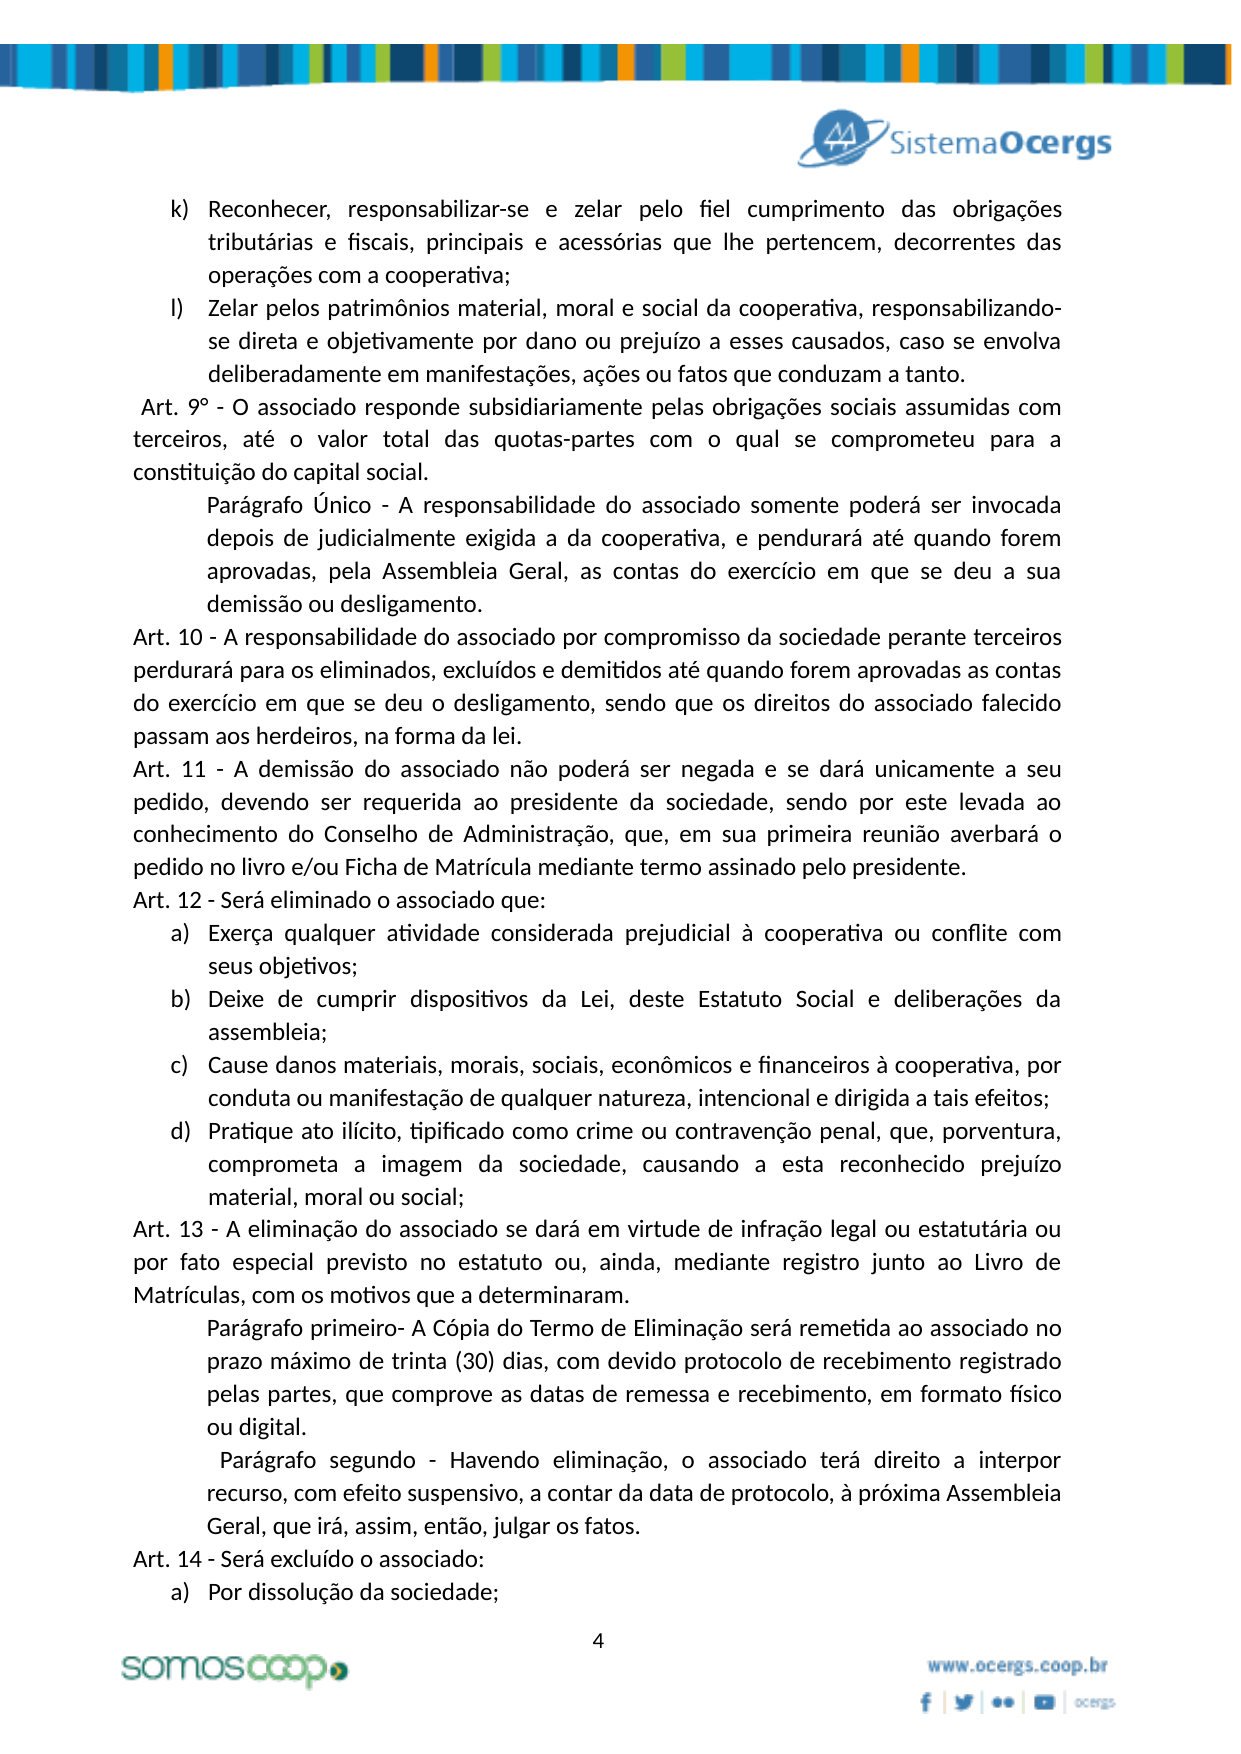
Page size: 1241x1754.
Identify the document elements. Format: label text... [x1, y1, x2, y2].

list Art. 14 - Será excluído o associado: [133, 1543, 1063, 1573]
list Parágrafo segundo - Havendo eliminação, o associado terá direito a interpor recurso, com efeito suspensivo, a contar da data de protocolo, à próxima Assembleia Geral, que irá, assim, então, julgar os fatos. [207, 1444, 1063, 1540]
list Art. 13 - A eliminação do associado se dará em virtude de infração legal ou estatutária ou por fato especial previsto no estatuto ou, ainda, mediante registro junto ao Livro de Matrículas, com os motivos que a determinaram. [133, 1213, 1063, 1310]
list Art. 11 - A demissão do associado não poderá ser negada e se dará unicamente a seu pedido, devendo ser requerida ao presidente da sociedade, sendo por este levada ao conhecimento do Conselho de Administração, que, em sua primeira reunião averbará o pedido no livro e/ou Ficha de Matrícula mediante termo assinado pelo presidente. [133, 753, 1063, 882]
list Art. 10 - A responsabilidade do associado por compromisso da sociedade perante terceiros perdurará para os eliminados, excluídos e demitidos até quando forem aprovadas as contas do exercício em que se deu o desligamento, sendo que os direitos do associado falecido passam aos herdeiros, na forma da lei. [133, 621, 1063, 750]
picture [0, 1653, 1232, 1714]
list Parágrafo primeiro- A Cópia do Termo de Eliminação será remetida ao associado no prazo máximo de trinta (30) dias, com devido protocolo de recebimento registrado pelas partes, que comprove as datas de remessa e recebimento, em formato físico ou digital. [207, 1312, 1063, 1442]
list Pratique ato ilícito, tipificado como crime ou contravenção penal, que, porventura, comprometa a imagem da sociedade, causando a esta reconhecido prejuízo material, moral ou social; [170, 1115, 1063, 1211]
list Zelar pelos patrimônios material, moral e social da cooperativa, responsabilizando-se direta e objetivamente por dano ou prejuízo a esses causados, caso se envolva deliberadamente em manifestações, ações ou fatos que conduzam a tanto. [170, 292, 1063, 388]
list Deixe de cumprir dispositivos da Lei, deste Estatuto Social e deliberações da assembleia; [170, 983, 1063, 1047]
list Exerça qualquer atividade considerada prejudicial à cooperativa ou conflite com seus objetivos; [170, 917, 1063, 981]
list Por dissolução da sociedade; [170, 1576, 1063, 1606]
picture [0, 44, 1232, 194]
list Reconhecer, responsabilizar-se e zelar pelo fiel cumprimento das obrigações tributárias e fiscais, principais e acessórias que lhe pertencem, decorrentes das operações com a cooperativa; [170, 194, 1063, 289]
list Art. 9° - O associado responde subsidiariamente pelas obrigações sociais assumidas com terceiros, até o valor total das quotas-partes com o qual se comprometeu para a constituição do capital social. [133, 391, 1063, 487]
list Cause danos materiais, morais, sociais, econômicos e financeiros à cooperativa, por conduta ou manifestação de qualquer natureza, intencional e dirigida a tais efeitos; [170, 1049, 1063, 1112]
list Parágrafo Único - A responsabilidade do associado somente poderá ser invocada depois de judicialmente exigida a da cooperativa, e pendurará até quando forem aprovadas, pela Assembleia Geral, as contas do exercício em que se deu a sua demissão ou desligamento. [207, 489, 1063, 619]
list Art. 12 - Será eliminado o associado que: [133, 884, 1063, 915]
